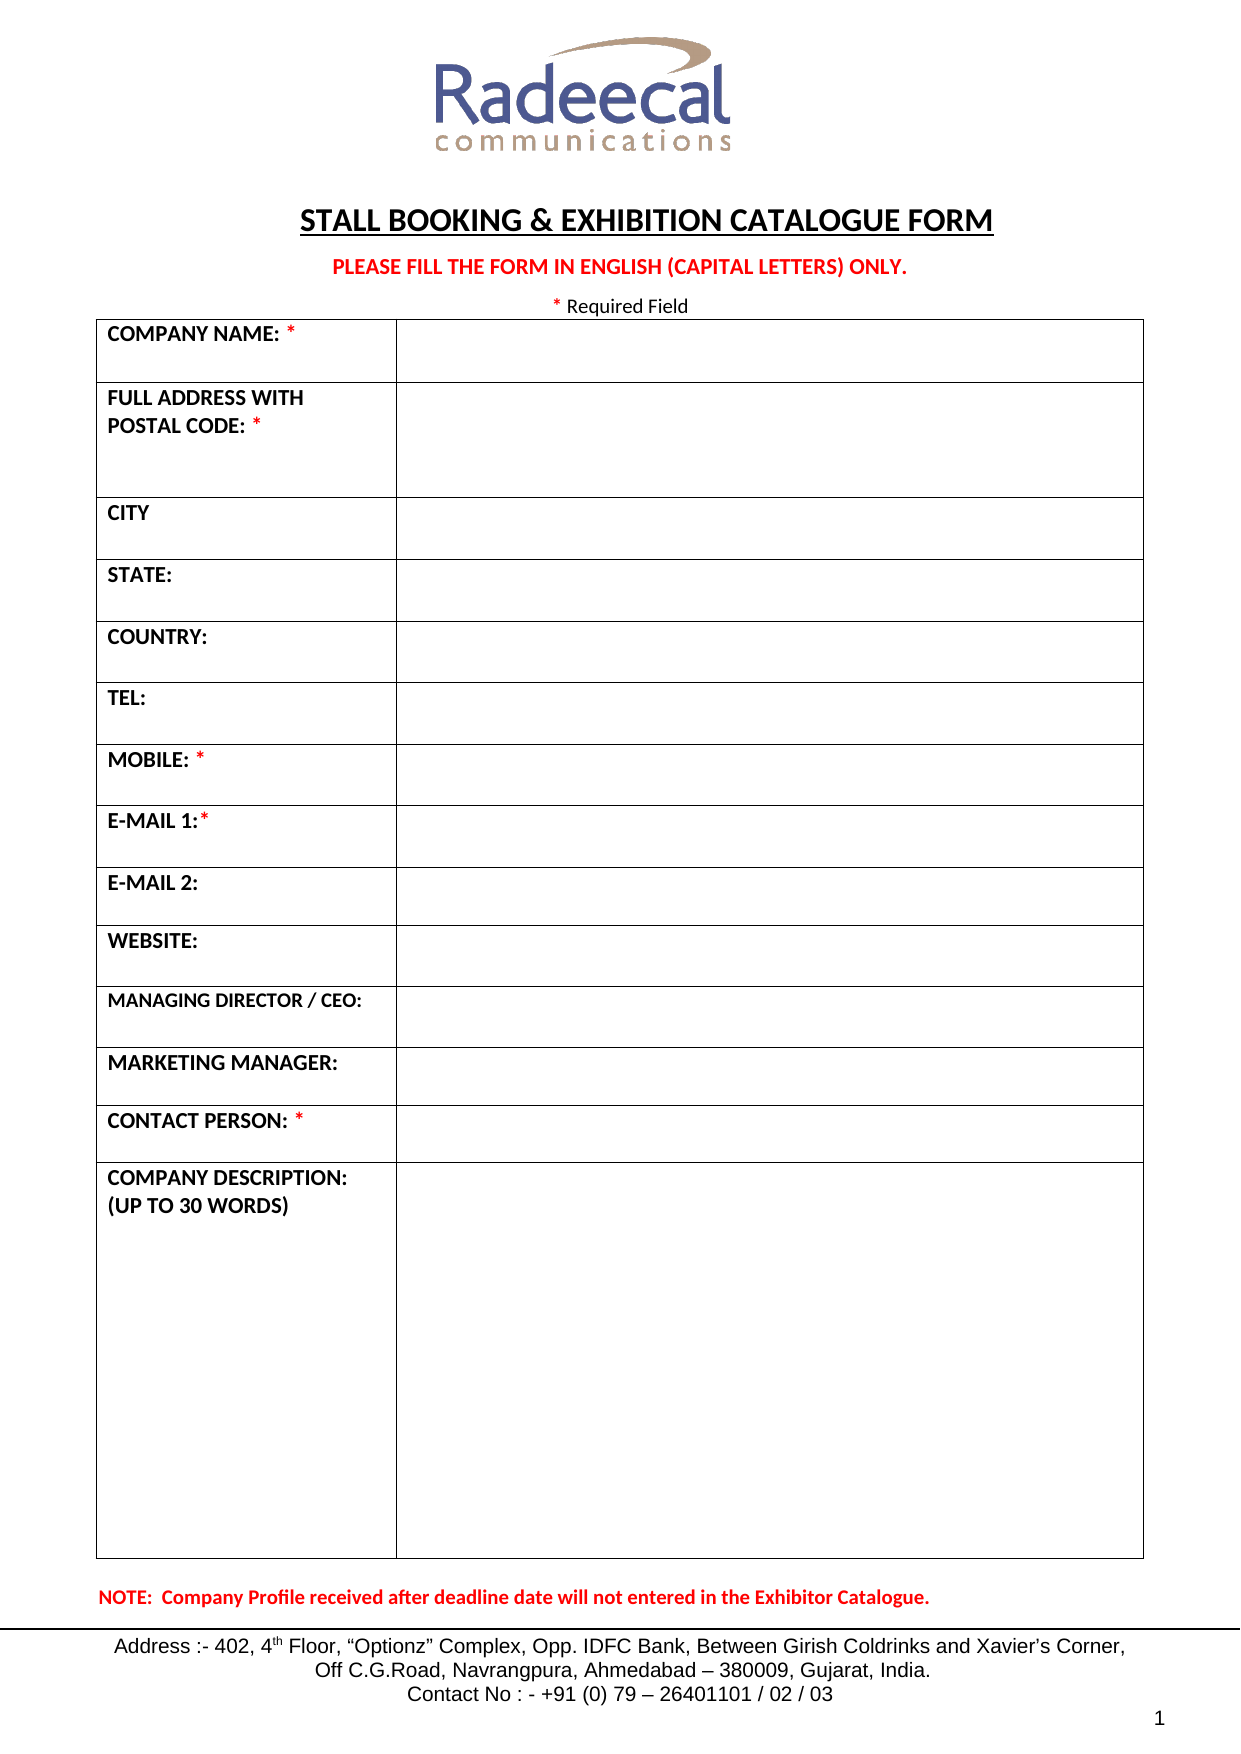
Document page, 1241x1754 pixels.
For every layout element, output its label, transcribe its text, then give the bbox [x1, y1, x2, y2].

table_cell COUNTRY: [97, 622, 396, 682]
text STALL BOOKING & EXHIBITION CATALOGUE FORM [225, 199, 1165, 240]
table_cell COMPANY DESCRIPTION: (UP TO 30 WORDS) [97, 1163, 396, 1558]
table_cell [397, 1163, 1143, 1558]
table_cell [397, 806, 1143, 867]
table_header [397, 320, 1143, 382]
table_cell MOBILE: * [97, 745, 396, 805]
table_cell [397, 745, 1143, 805]
table_cell STATE: [97, 560, 396, 621]
table_cell [397, 560, 1143, 621]
table_cell [397, 498, 1143, 559]
table_cell MANAGING DIRECTOR / CEO: [97, 987, 396, 1047]
table_cell FULL ADDRESS WITH POSTAL CODE: * [97, 383, 396, 497]
table_cell E-MAIL 1:* [97, 806, 396, 867]
table_cell [397, 868, 1143, 925]
table_cell MARKETING MANAGER: [97, 1048, 396, 1105]
table_cell [397, 926, 1143, 986]
text NOTE: Company Profile received after deadline date will not entered in the Exhibitor Catalogue. [75, 1584, 1165, 1610]
table_cell WEBSITE: [97, 926, 396, 986]
table_cell [397, 1048, 1143, 1105]
picture [436, 37, 731, 151]
table_cell [397, 683, 1143, 744]
table_cell E-MAIL 2: [97, 868, 396, 925]
text * Required Field [75, 293, 1165, 318]
table_cell CONTACT PERSON: * [97, 1106, 396, 1162]
table_cell [397, 1106, 1143, 1162]
text PLEASE FILL THE FORM IN ENGLISH (CAPITAL LETTERS) ONLY. [75, 252, 1165, 280]
table_cell [397, 622, 1143, 682]
table_cell CITY [97, 498, 396, 559]
table_cell [397, 383, 1143, 497]
table_header COMPANY NAME: * [97, 320, 396, 382]
table_cell TEL: [97, 683, 396, 744]
table_cell [397, 987, 1143, 1047]
